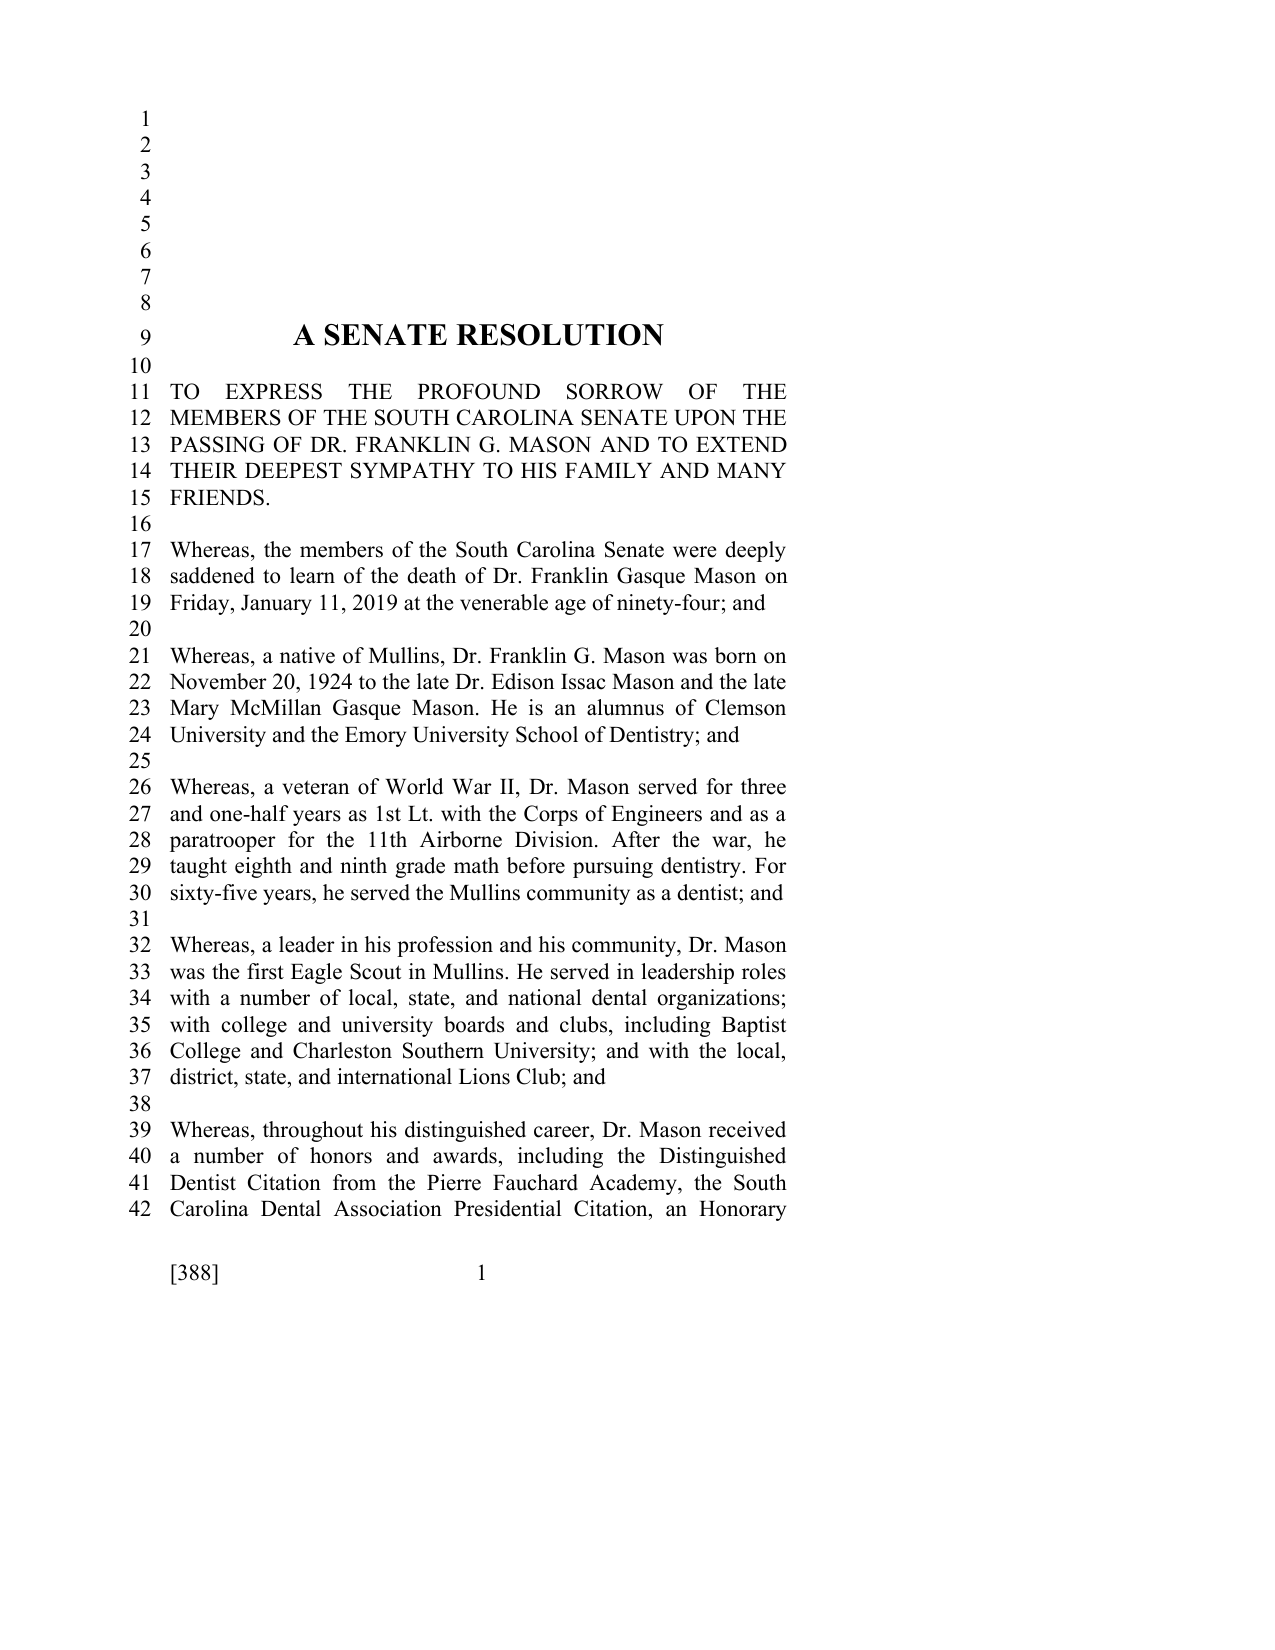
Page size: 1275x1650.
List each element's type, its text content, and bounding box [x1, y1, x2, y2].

text Whereas, a veteran of World War II, Dr. Mason served for three and one-half years as 1st Lt. with the Corps of Engineers and as a paratrooper for the 11th Airborne Division. After the war, he taught eighth and ninth grade math before pursuing dentistry. For sixty-five years, he served the Mullins community as a dentist; and [169, 773, 787, 905]
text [169, 1116, 787, 1221]
text Whereas, the members of the South Carolina Senate were deeply saddened to learn of the death of Dr. Franklin Gasque Mason on Friday, January 11, 2019 at the venerable age of ninety-four; and [169, 536, 787, 615]
text A SENATE RESOLUTION [169, 316, 787, 352]
text Whereas, a leader in his profession and his community, Dr. Mason was the first Eagle Scout in Mullins. He served in leadership roles with a number of local, state, and national dental organizations; with college and university boards and clubs, including Baptist College and Charleston Southern University; and with the local, district, state, and international Lions Club; and [169, 932, 787, 1090]
text Whereas, a native of Mullins, Dr. Franklin G. Mason was born on November 20, 1924 to the late Dr. Edison Issac Mason and the late Mary McMillan Gasque Mason. He is an alumnus of Clemson University and the Emory University School of Dentistry; and [169, 642, 787, 747]
text TO EXPRESS THE PROFOUND SORROW OF THE MEMBERS OF THE SOUTH CAROLINA SENATE UPON THE PASSING OF DR. FRANKLIN G. MASON AND TO EXTEND THEIR DEEPEST SYMPATHY TO HIS FAMILY AND MANY FRIENDS. [169, 378, 787, 510]
